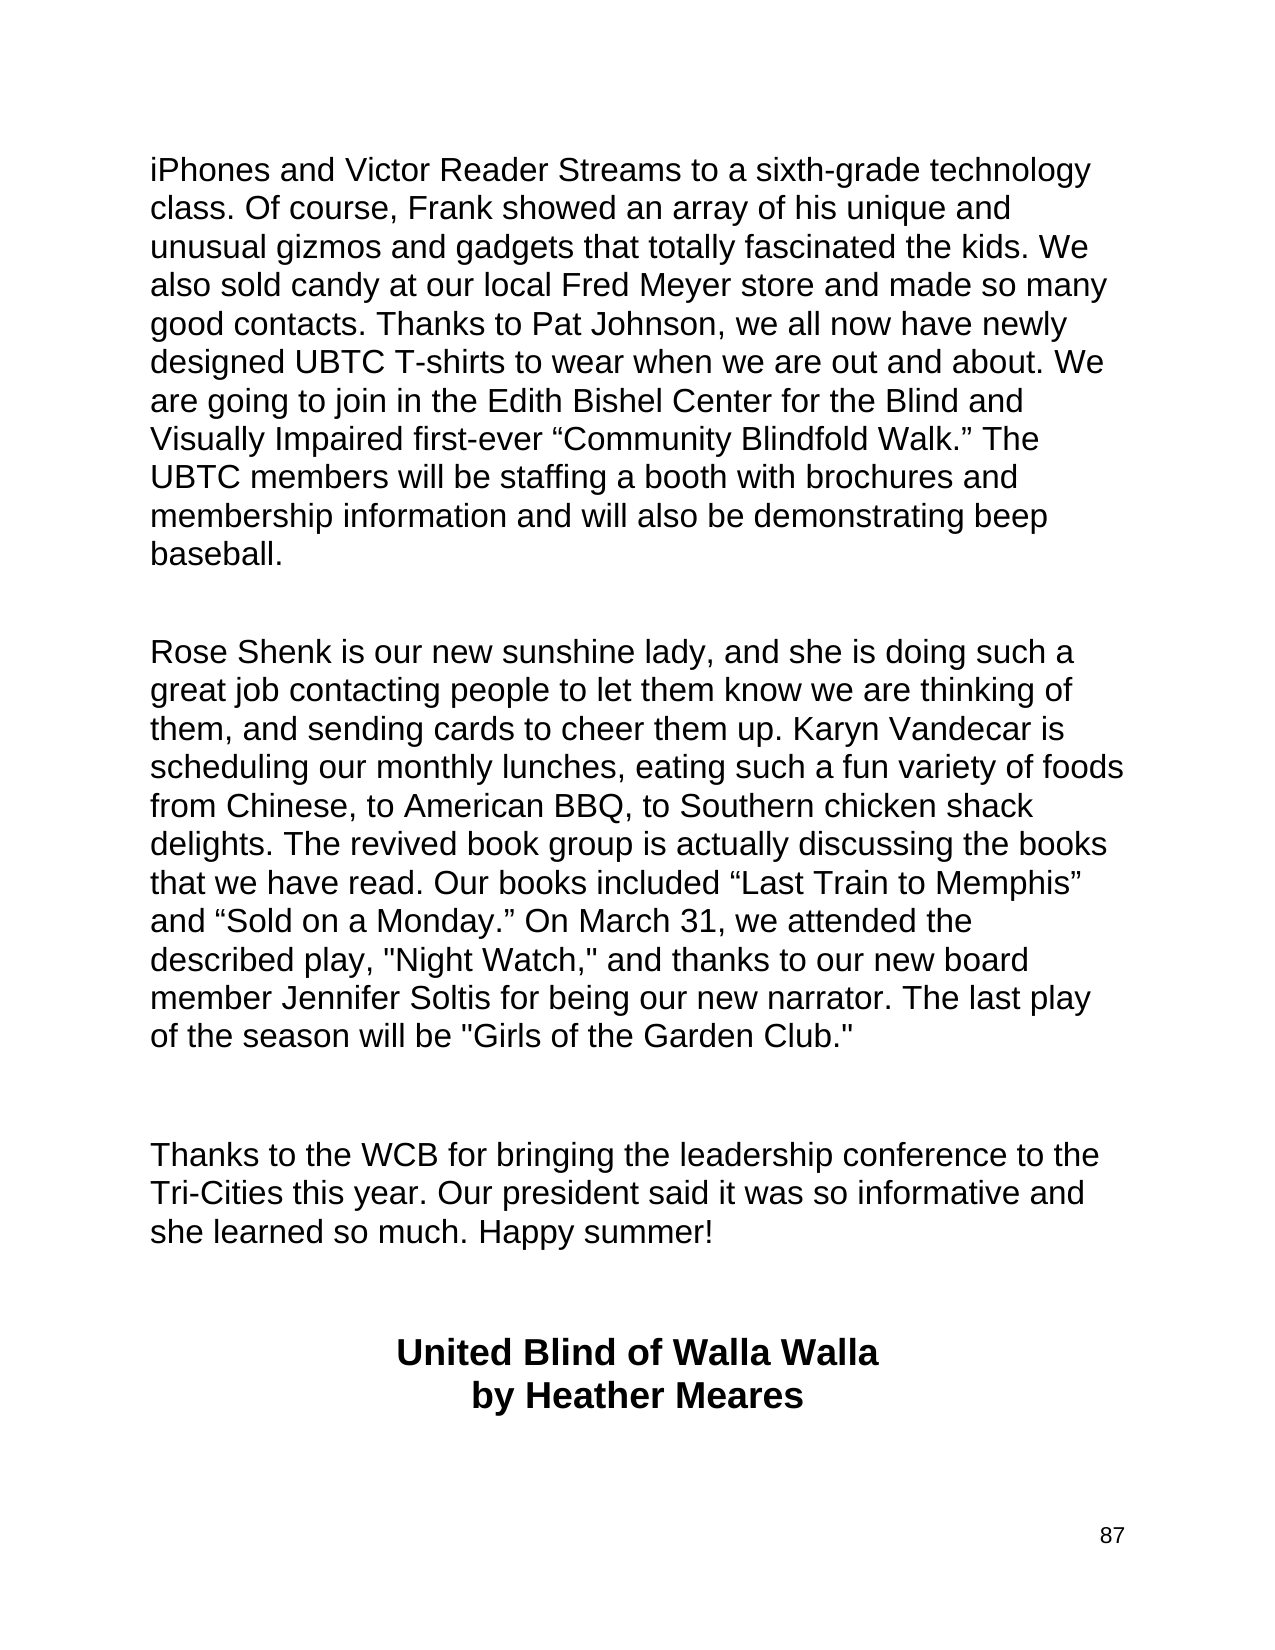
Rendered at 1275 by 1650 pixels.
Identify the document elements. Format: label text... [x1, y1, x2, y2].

text Thanks to the WCB for bringing the leadership conference to the Tri-Cities this year. Our president said it was so informative and she learned so much. Happy summer! [150, 1135, 1125, 1250]
text Rose Shenk is our new sunshine lady, and she is doing such a great job contacting people to let them know we are thinking of them, and sending cards to cheer them up. Karyn Vandecar is scheduling our monthly lunches, eating such a fun variety of foods from Chinese, to American BBQ, to Southern chicken shack delights. The revived book group is actually discussing the books that we have read. Our books included “Last Train to Memphis” and “Sold on a Monday.” On March 31, we attended the described play, "Night Watch," and thanks to our new board member Jennifer Soltis for being our new narrator. The last play of the season will be "Girls of the Garden Club." [150, 594, 1125, 1055]
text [150, 150, 1125, 573]
subtitle United Blind of Walla Walla by Heather Meares [150, 1330, 1125, 1417]
